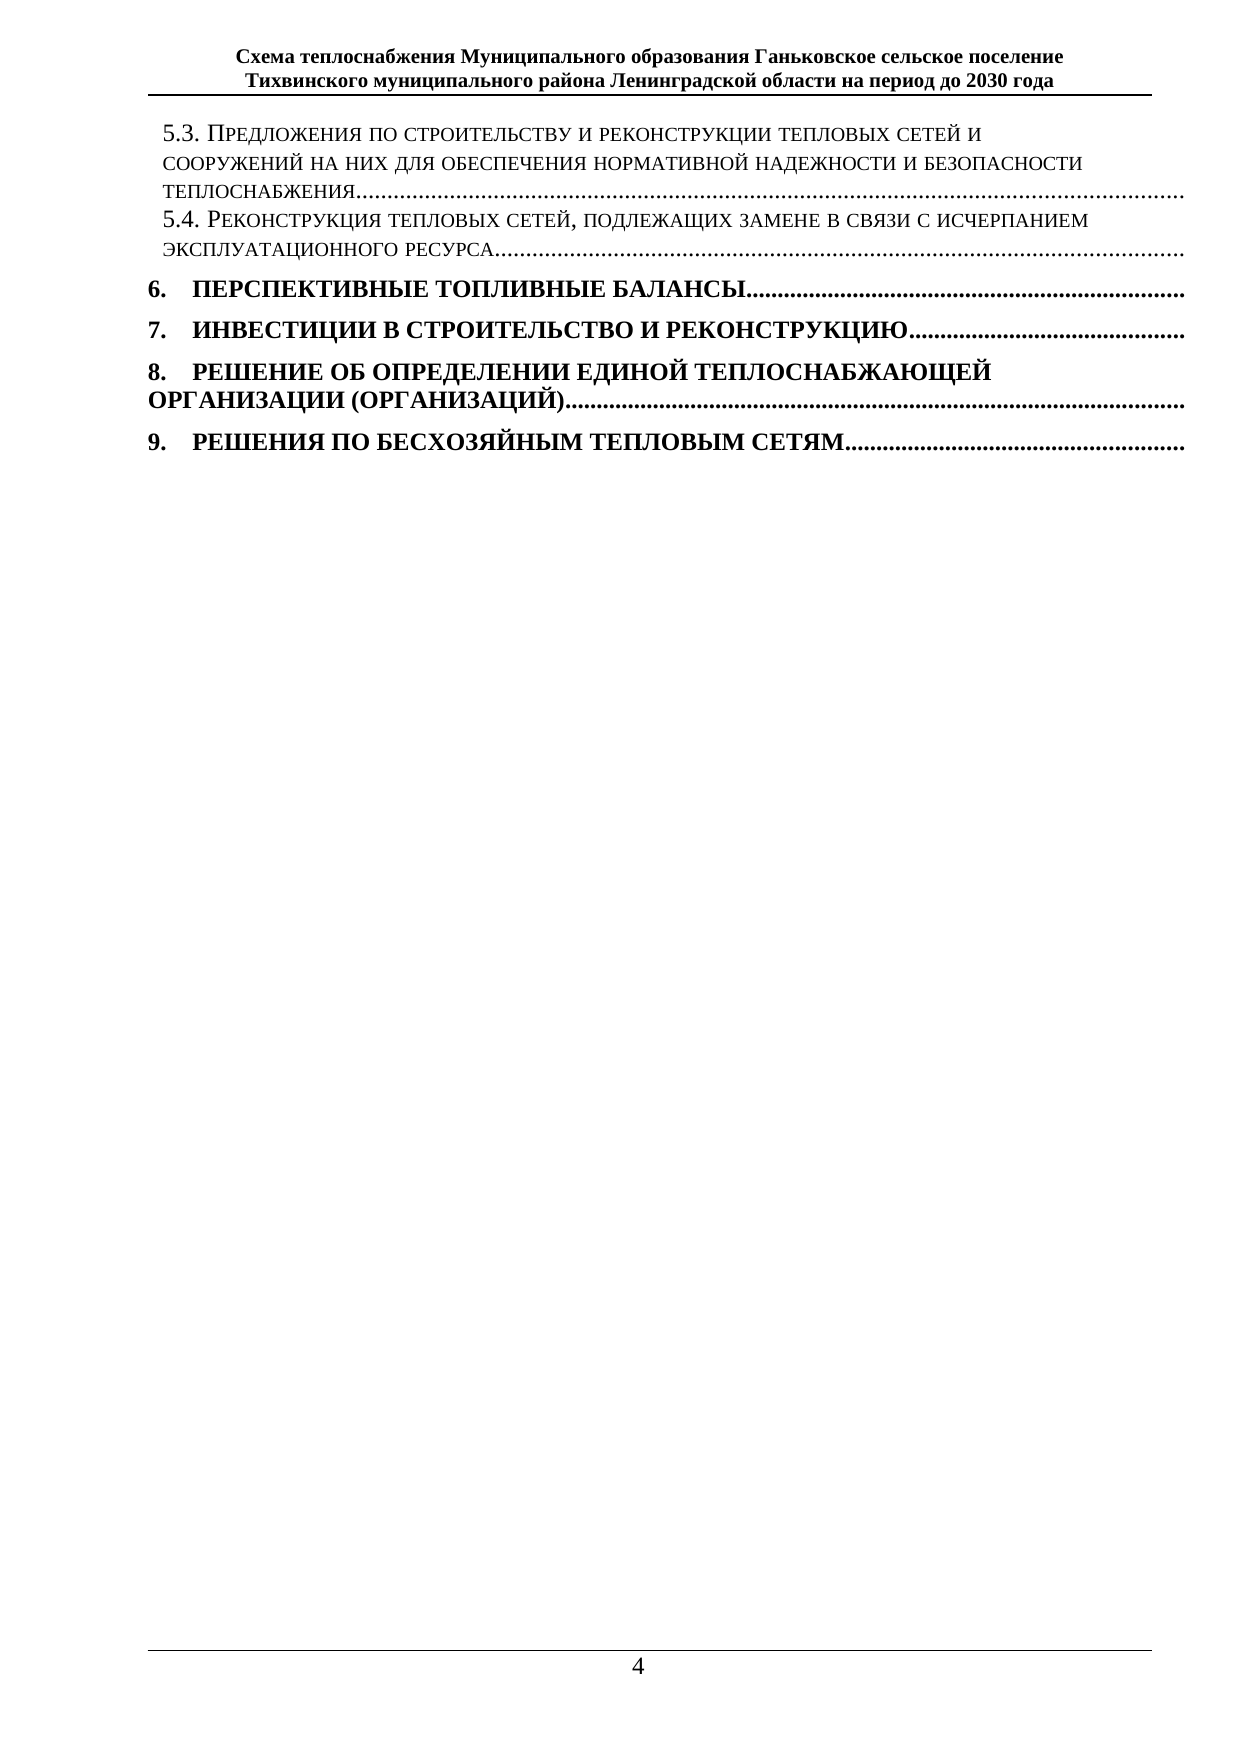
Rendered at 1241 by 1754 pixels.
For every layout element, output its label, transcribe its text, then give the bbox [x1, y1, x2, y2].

text 8. Решение об определении единой теплоснабжающей организации (организаций) 20 [148, 357, 1152, 414]
text 5.4. Реконструкция тепловых сетей, подлежащих замене в связи с исчерпанием эксплуатационного ресурса 15 [162, 204, 1122, 262]
text 7. Инвестиции в строительство и реконструкцию 19 [148, 316, 1152, 344]
text 9. Решения по бесхозяйным тепловым сетям 22 [148, 427, 1152, 456]
text 6. Перспективные топливные балансы 16 [148, 274, 1152, 303]
text 5.3. Предложения по строительству и реконструкции тепловых сетей и сооружений на них для обеспечения нормативной надежности и безопасности теплоснабжения 15 [162, 118, 1122, 204]
